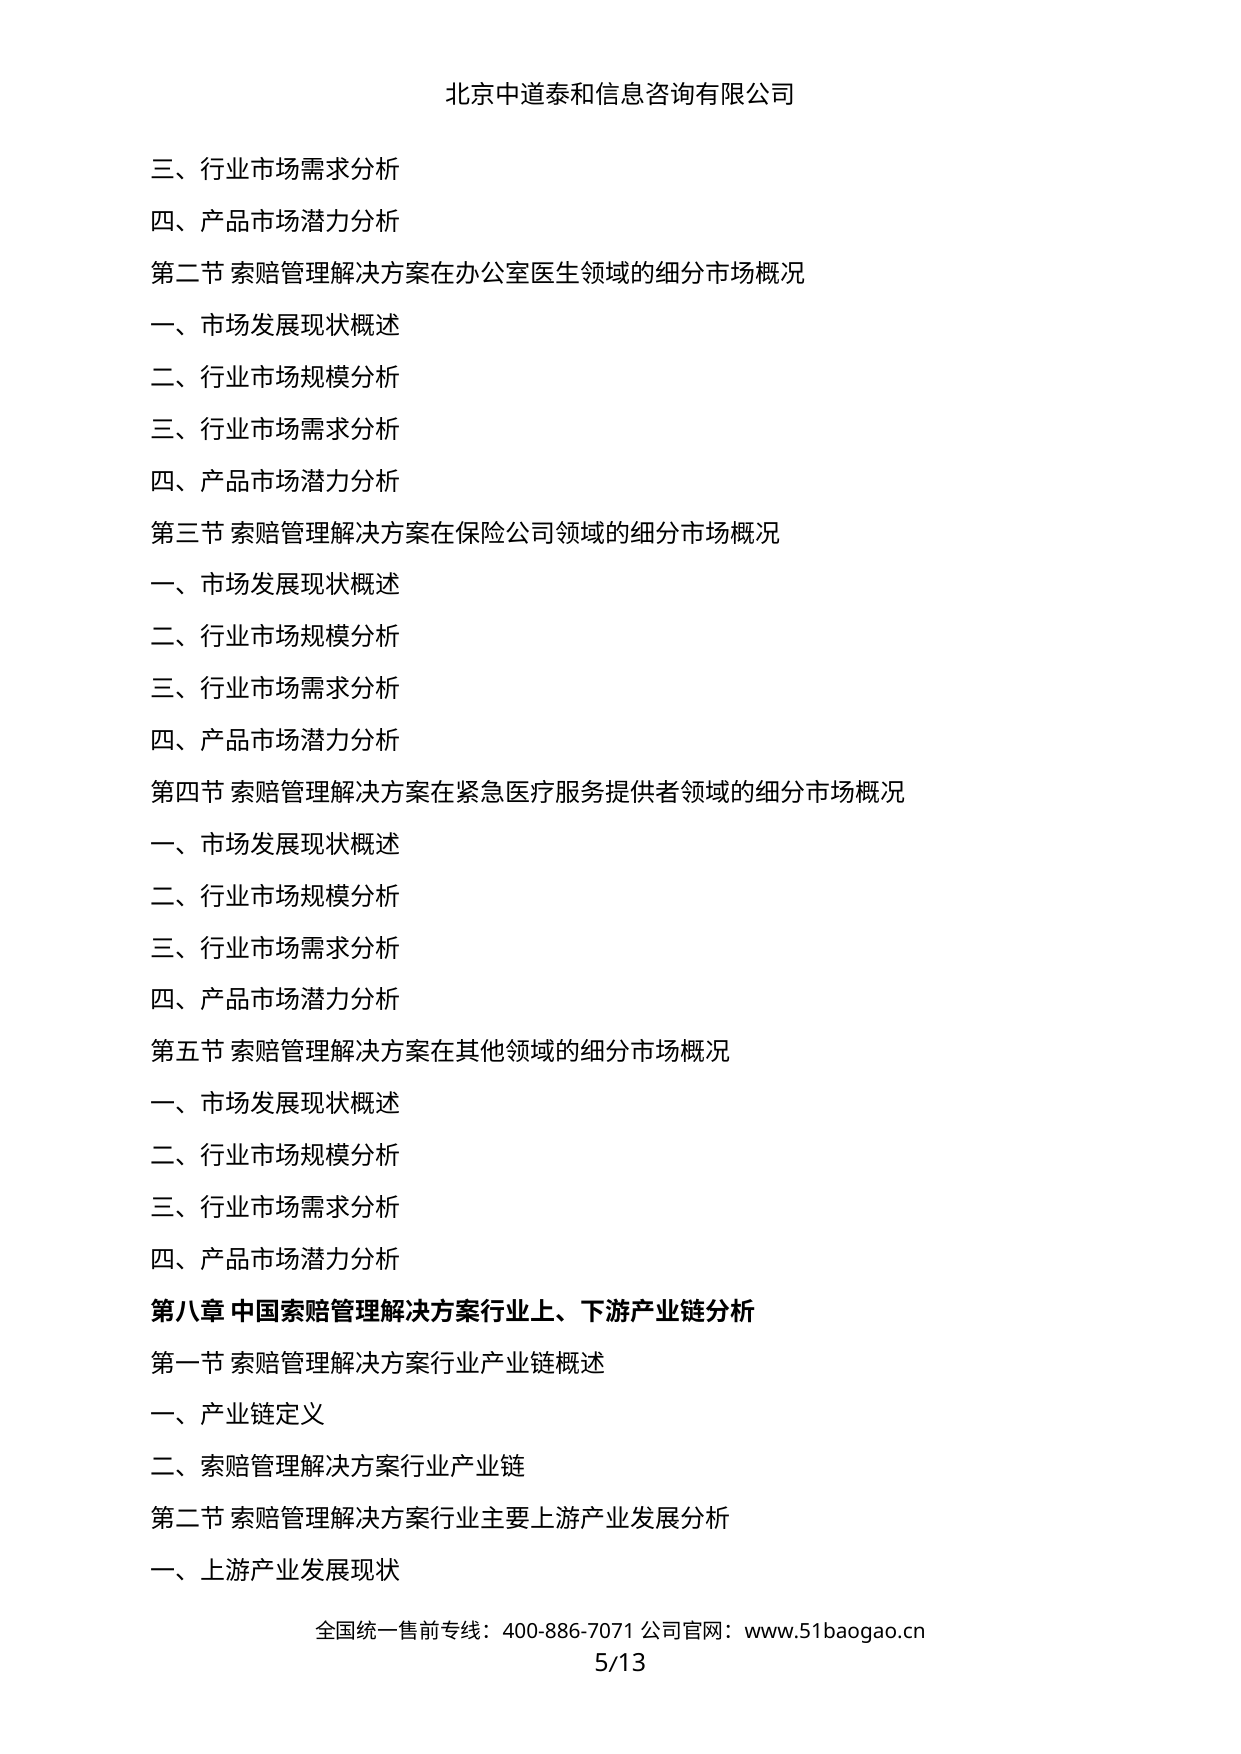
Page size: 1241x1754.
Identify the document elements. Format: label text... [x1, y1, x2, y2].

text 三、行业市场需求分析 [150, 150, 1090, 186]
text 二、行业市场规模分析 [150, 1136, 1090, 1172]
text 一、市场发展现状概述 [150, 1084, 1090, 1120]
text 一、市场发展现状概述 [150, 306, 1090, 342]
text 第五节 索赔管理解决方案在其他领域的细分市场概况 [150, 1032, 1090, 1068]
text 四、产品市场潜力分析 [150, 980, 1090, 1016]
text 一、产业链定义 [150, 1395, 1090, 1431]
text 三、行业市场需求分析 [150, 928, 1090, 964]
text 第二节 索赔管理解决方案行业主要上游产业发展分析 [150, 1499, 1090, 1535]
text 一、上游产业发展现状 [150, 1551, 1090, 1587]
text 一、市场发展现状概述 [150, 824, 1090, 861]
text 第四节 索赔管理解决方案在紧急医疗服务提供者领域的细分市场概况 [150, 772, 1090, 809]
text 第一节 索赔管理解决方案行业产业链概述 [150, 1343, 1090, 1379]
text 四、产品市场潜力分析 [150, 1239, 1090, 1276]
text 第八章 中国索赔管理解决方案行业上、下游产业链分析 [150, 1291, 1090, 1327]
text 二、行业市场规模分析 [150, 617, 1090, 653]
text 二、索赔管理解决方案行业产业链 [150, 1447, 1090, 1483]
text 二、行业市场规模分析 [150, 357, 1090, 394]
text 四、产品市场潜力分析 [150, 202, 1090, 238]
text 第二节 索赔管理解决方案在办公室医生领域的细分市场概况 [150, 254, 1090, 290]
text 四、产品市场潜力分析 [150, 721, 1090, 757]
text 二、行业市场规模分析 [150, 876, 1090, 912]
text 第三节 索赔管理解决方案在保险公司领域的细分市场概况 [150, 513, 1090, 549]
text 三、行业市场需求分析 [150, 669, 1090, 705]
text 三、行业市场需求分析 [150, 1187, 1090, 1224]
text 三、行业市场需求分析 [150, 409, 1090, 446]
text 一、市场发展现状概述 [150, 565, 1090, 601]
text 四、产品市场潜力分析 [150, 461, 1090, 497]
